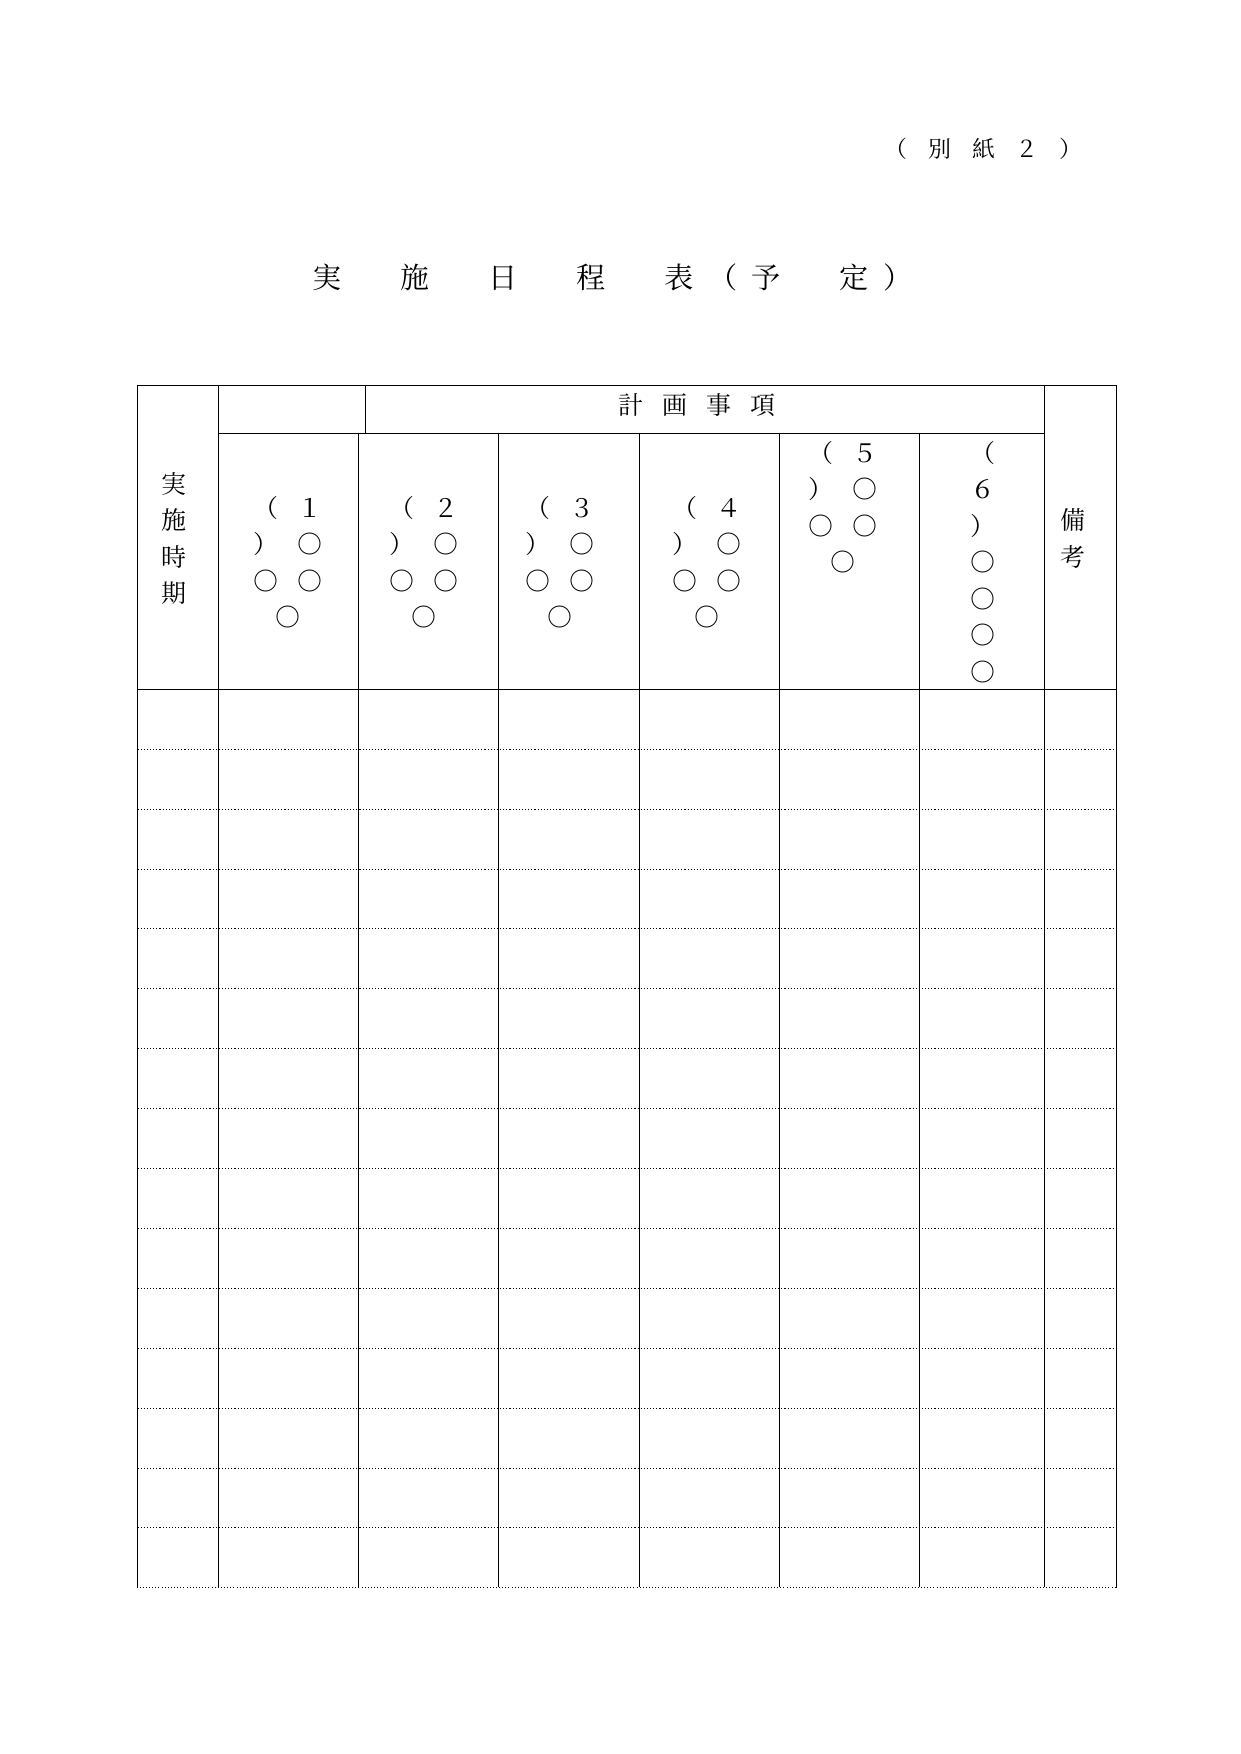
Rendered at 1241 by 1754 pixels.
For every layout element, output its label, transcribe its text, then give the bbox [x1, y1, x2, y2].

table_cell [359, 1228, 498, 1288]
table_cell [1045, 1468, 1116, 1527]
text 実 施 日 程 表（予 定） [137, 239, 1104, 312]
table_cell [359, 1168, 498, 1228]
table_cell [359, 928, 498, 988]
table_cell [1045, 1348, 1116, 1407]
table_cell [359, 869, 498, 928]
table_cell [640, 809, 779, 868]
table_cell [219, 1408, 358, 1467]
table_cell [219, 988, 358, 1048]
table_cell [499, 1048, 639, 1108]
table_cell [1045, 749, 1116, 808]
table_cell [920, 869, 1044, 928]
table_cell [640, 1228, 779, 1288]
table_cell [138, 869, 218, 928]
table_cell [138, 1527, 218, 1587]
table_cell [499, 928, 639, 988]
table_cell [780, 1468, 919, 1527]
table_cell [780, 869, 919, 928]
table_cell [1045, 1228, 1116, 1288]
table_cell [640, 869, 779, 928]
table_cell [499, 1228, 639, 1288]
table_cell [920, 1168, 1044, 1228]
table_cell （２）○○○○ [359, 434, 498, 689]
table_cell [499, 1108, 639, 1168]
table_cell [499, 988, 639, 1048]
table_cell （１）○○○○ [219, 434, 358, 689]
table_header 実施時期 [138, 386, 218, 689]
table_cell [138, 690, 218, 749]
table_cell [359, 1288, 498, 1348]
table_cell [780, 1348, 919, 1407]
table_header 備 考 [1045, 386, 1116, 689]
table_cell [138, 1468, 218, 1527]
table_cell [780, 1228, 919, 1288]
table_cell [138, 1048, 218, 1108]
table_cell [499, 749, 639, 808]
table_cell [920, 1527, 1044, 1587]
table_cell [499, 1468, 639, 1527]
table_cell [359, 1108, 498, 1168]
table_cell [499, 1527, 639, 1587]
table_cell [780, 928, 919, 988]
table_cell [219, 690, 358, 749]
table_cell [640, 1348, 779, 1407]
table_cell [640, 1108, 779, 1168]
table_cell [640, 1527, 779, 1587]
table_cell [780, 1408, 919, 1467]
table_cell [499, 690, 639, 749]
table_cell （３）○○○○ [499, 434, 639, 689]
table_cell [1045, 690, 1116, 749]
table_cell [359, 988, 498, 1048]
table_cell [640, 1408, 779, 1467]
table_cell [780, 988, 919, 1048]
table_cell [780, 749, 919, 808]
table_cell [219, 1527, 358, 1587]
table_cell [138, 1108, 218, 1168]
table_cell [219, 1108, 358, 1168]
table_cell （６）○○○○ [920, 434, 1044, 689]
table_cell [640, 1468, 779, 1527]
table_cell [138, 988, 218, 1048]
table_cell [640, 690, 779, 749]
table_cell [640, 1168, 779, 1228]
table_cell [920, 1288, 1044, 1348]
table_cell [920, 1468, 1044, 1527]
table_cell （５）○○○○ [780, 434, 919, 689]
table_cell [780, 1288, 919, 1348]
table_cell [219, 1168, 358, 1228]
table_cell [640, 1048, 779, 1108]
table_cell [138, 1168, 218, 1228]
table_cell [1045, 809, 1116, 868]
table_cell [1045, 869, 1116, 928]
table_cell [219, 809, 358, 868]
table_cell [499, 1168, 639, 1228]
table_cell [1045, 1408, 1116, 1467]
table_cell [1045, 1108, 1116, 1168]
table_header 計画事項 [366, 386, 1044, 432]
text （別紙２） [137, 129, 1104, 166]
table_cell [219, 928, 358, 988]
table_cell [920, 1348, 1044, 1407]
table_cell [138, 749, 218, 808]
table_cell [219, 1468, 358, 1527]
table_cell [920, 749, 1044, 808]
table_cell [1045, 1168, 1116, 1228]
table_cell [1045, 1048, 1116, 1108]
table_cell [780, 690, 919, 749]
table_cell [920, 1108, 1044, 1168]
table_cell [359, 1408, 498, 1467]
table_cell [219, 1348, 358, 1407]
table_cell [1045, 1288, 1116, 1348]
table_cell [1045, 1527, 1116, 1587]
table_cell （４）○○○○ [640, 434, 779, 689]
table_cell [138, 1288, 218, 1348]
table_cell [138, 928, 218, 988]
table_cell [219, 749, 358, 808]
table_header [219, 386, 365, 432]
table_cell [219, 869, 358, 928]
table_cell [920, 988, 1044, 1048]
table_cell [499, 1408, 639, 1467]
table_cell [359, 809, 498, 868]
table_cell [640, 928, 779, 988]
table_cell [219, 1228, 358, 1288]
table_cell [499, 869, 639, 928]
table_cell [138, 1348, 218, 1407]
table_cell [920, 690, 1044, 749]
table_cell [1045, 928, 1116, 988]
table_cell [920, 1408, 1044, 1467]
table_cell [499, 1288, 639, 1348]
table_cell [780, 1527, 919, 1587]
table_cell [920, 809, 1044, 868]
table_cell [219, 1048, 358, 1108]
table_cell [780, 1048, 919, 1108]
table_cell [920, 1048, 1044, 1108]
table_cell [138, 1408, 218, 1467]
table_cell [138, 1228, 218, 1288]
table_cell [780, 809, 919, 868]
table_cell [219, 1288, 358, 1348]
table_cell [640, 1288, 779, 1348]
table_cell [138, 809, 218, 868]
table_cell [359, 1468, 498, 1527]
table_cell [640, 988, 779, 1048]
table_cell [359, 1348, 498, 1407]
table_cell [640, 749, 779, 808]
table_cell [780, 1108, 919, 1168]
table_cell [359, 1048, 498, 1108]
table_cell [359, 749, 498, 808]
table_cell [359, 690, 498, 749]
table_cell [499, 1348, 639, 1407]
table_cell [359, 1527, 498, 1587]
table_cell [1045, 988, 1116, 1048]
table_cell [920, 928, 1044, 988]
table_cell [780, 1168, 919, 1228]
table_cell [499, 809, 639, 868]
table_cell [920, 1228, 1044, 1288]
